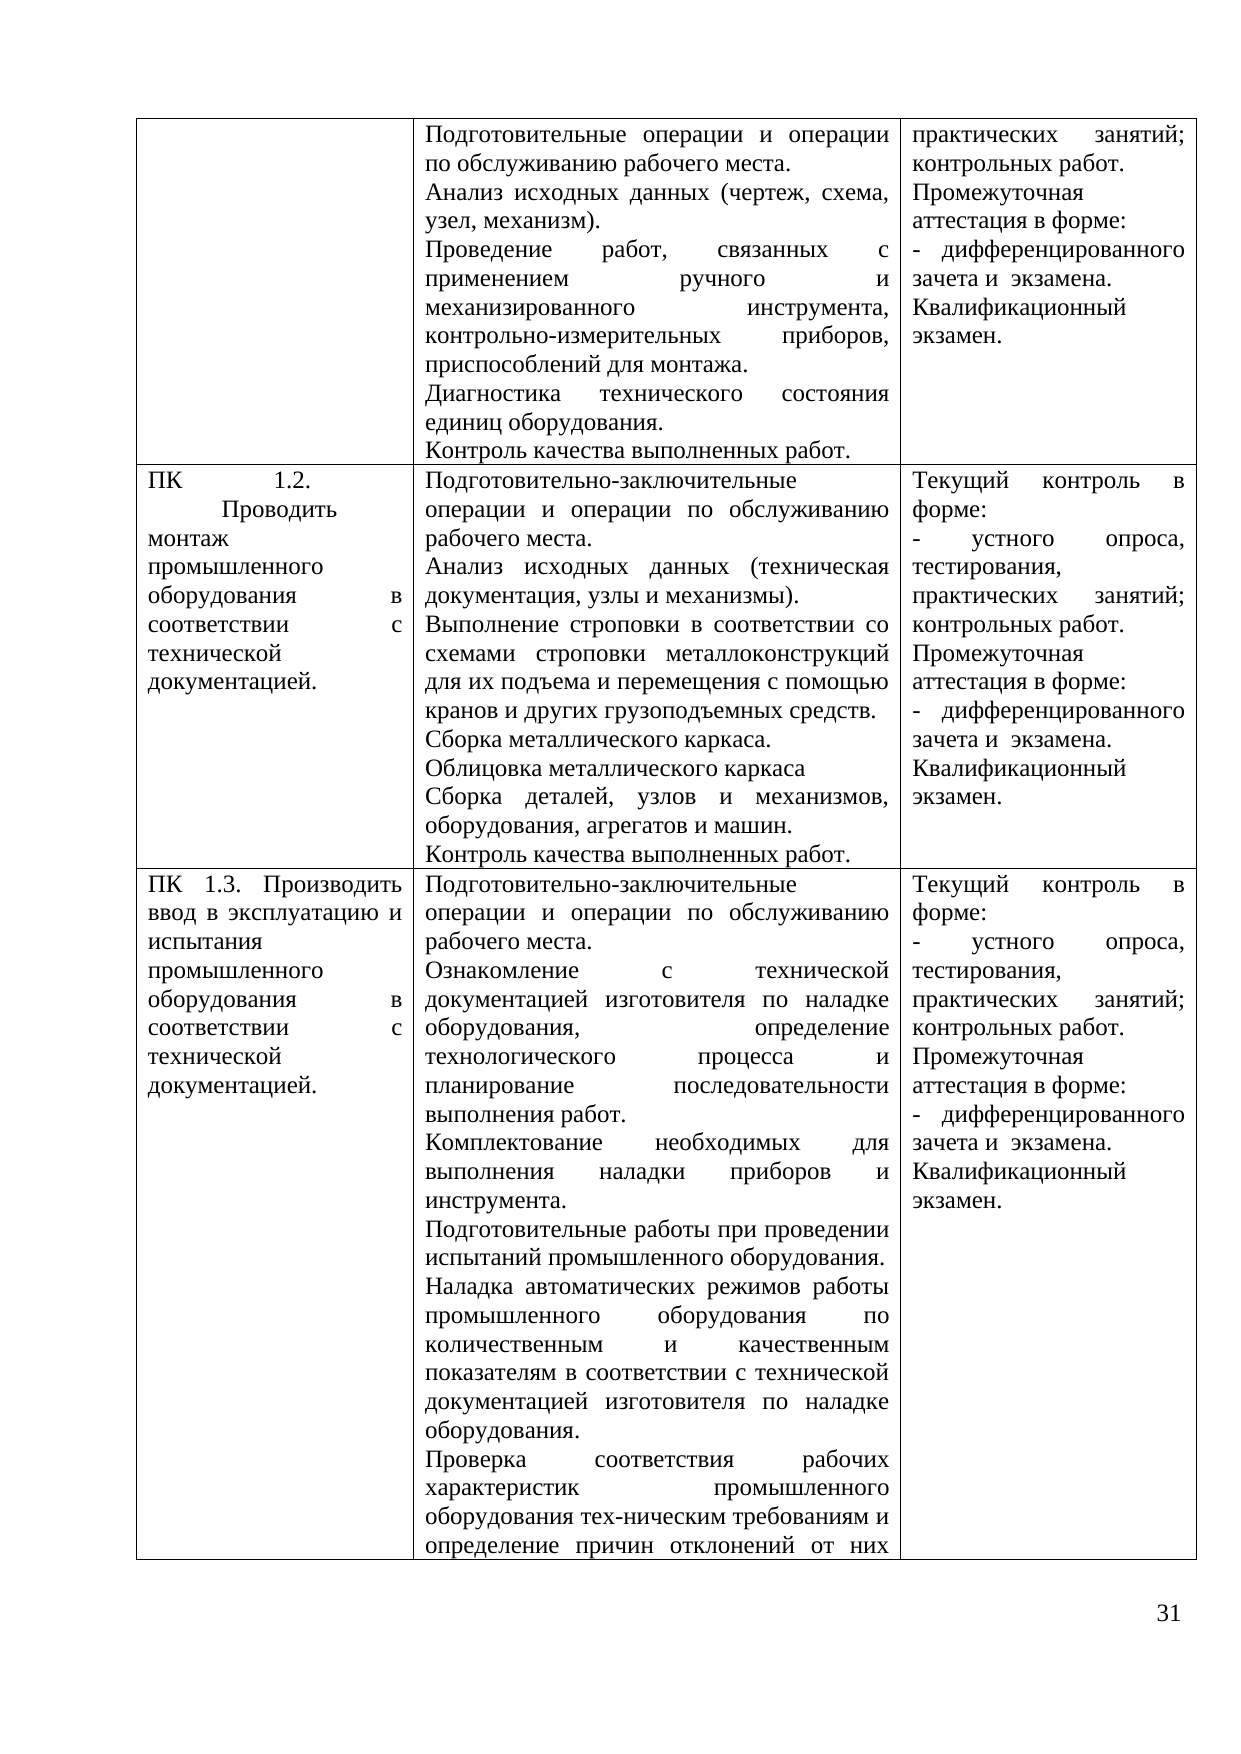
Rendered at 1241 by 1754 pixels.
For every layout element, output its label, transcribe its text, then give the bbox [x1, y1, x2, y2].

table_cell Подготовительно-заключительные операции и операции по обслуживанию рабочего места. Анализ исходных данных (техническая документация, узлы и механизмы). Выполнение строповки в соответствии со схемами строповки металлоконструкций для их подъема и перемещения с помощью кранов и других грузоподъемных средств. Сборка металлического каркаса. Облицовка металлического каркаса Сборка деталей, узлов и механизмов, оборудования, агрегатов и машин. Контроль качества выполненных работ. [414, 465, 900, 868]
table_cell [137, 119, 413, 464]
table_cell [901, 869, 1196, 1559]
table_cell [901, 119, 1196, 464]
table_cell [414, 869, 900, 1559]
table_cell ПК 1.2. Проводить монтаж промышленного оборудования в соответствии с технической документацией. [137, 465, 413, 868]
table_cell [137, 869, 413, 1559]
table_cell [414, 119, 900, 464]
